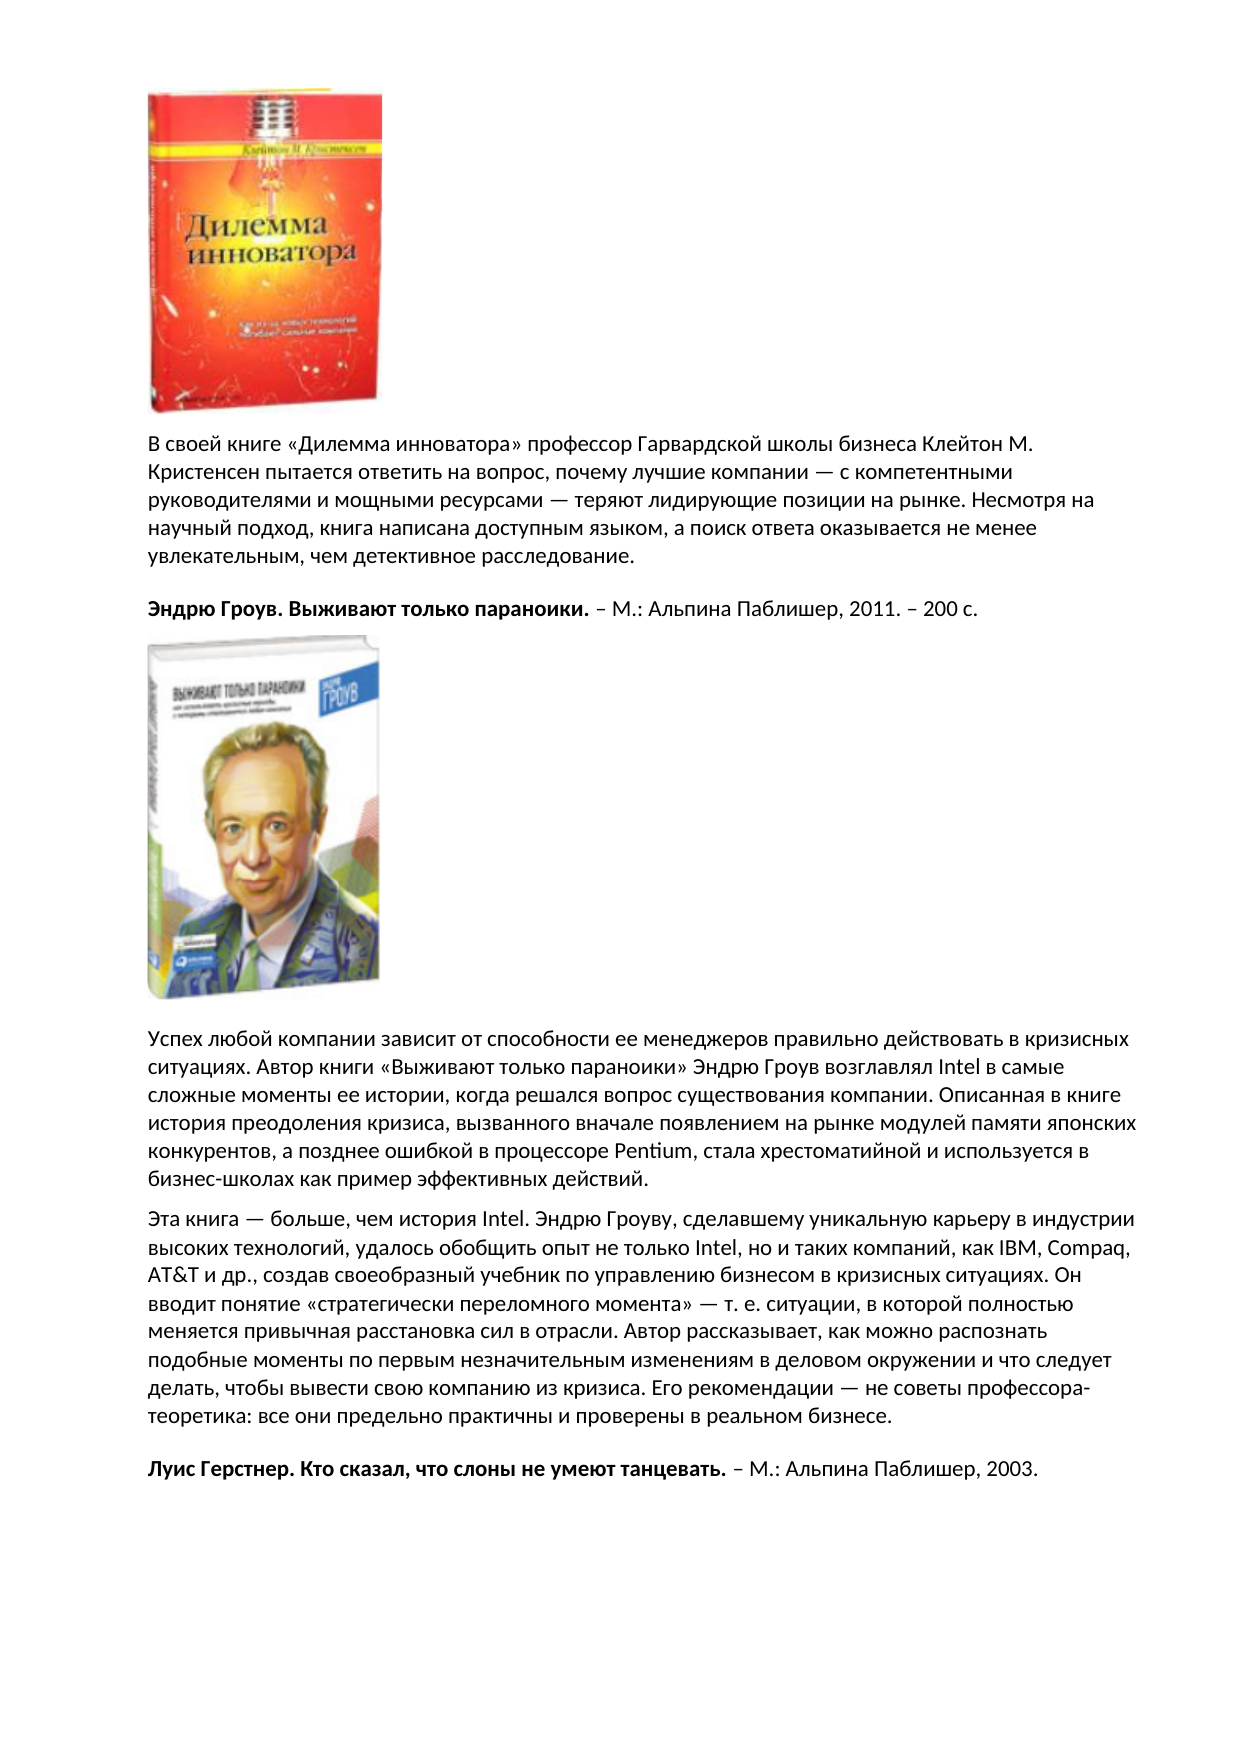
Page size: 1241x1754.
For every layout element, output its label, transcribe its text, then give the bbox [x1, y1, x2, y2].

text Эта книга — больше, чем история Intel. Эндрю Гроуву, сделавшему уникальную карьеру в индустрии высоких технологий, удалось обобщить опыт не только Intel, но и таких компаний, как IBM, Compaq, AT&T и др., создав своеобразный учебник по управлению бизнесом в кризисных ситуациях. Он вводит понятие «стратегически переломного момента» — т. е. ситуации, в которой полностью меняется привычная расстановка сил в отрасли. Автор рассказывает, как можно распознать подобные моменты по первым незначительным изменениям в деловом окружении и что следует делать, чтобы вывести свою компанию из кризиса. Его рекомендации — не советы профессора-теоретика: все они предельно практичны и проверены в реальном бизнесе. [148, 1204, 1152, 1429]
picture [147, 635, 383, 1012]
text Луис Герстнер. Кто сказал, что слоны не умеют танцевать. – М.: Альпина Паблишер, 2003. [148, 1454, 1152, 1482]
text В своей книге «Дилемма инноватора» профессор Гарвардской школы бизнеса Клейтон М. Кристенсен пытается ответить на вопрос, почему лучшие компании — с компетентными руководителями и мощными ресурсами — теряют лидирующие позиции на рынке. Несмотря на научный подход, книга написана доступным языком, а поиск ответа оказывается не менее увлекательным, чем детективное расследование. [148, 429, 1152, 569]
text Успех любой компании зависит от способности ее менеджеров правильно действовать в кризисных ситуациях. Автор книги «Выживают только параноики» Эндрю Гроув возглавлял Intel в самые сложные моменты ее истории, когда решался вопрос существования компании. Описанная в книге история преодоления кризиса, вызванного вначале появлением на рынке модулей памяти японских конкурентов, а позднее ошибкой в процессоре Pentium, стала хрестоматийной и используется в бизнес-школах как пример эффективных действий. [148, 1024, 1152, 1192]
picture [147, 88, 383, 417]
text Эндрю Гроув. Выживают только параноики. – М.: Альпина Паблишер, 2011. – 200 с. [148, 594, 1152, 622]
